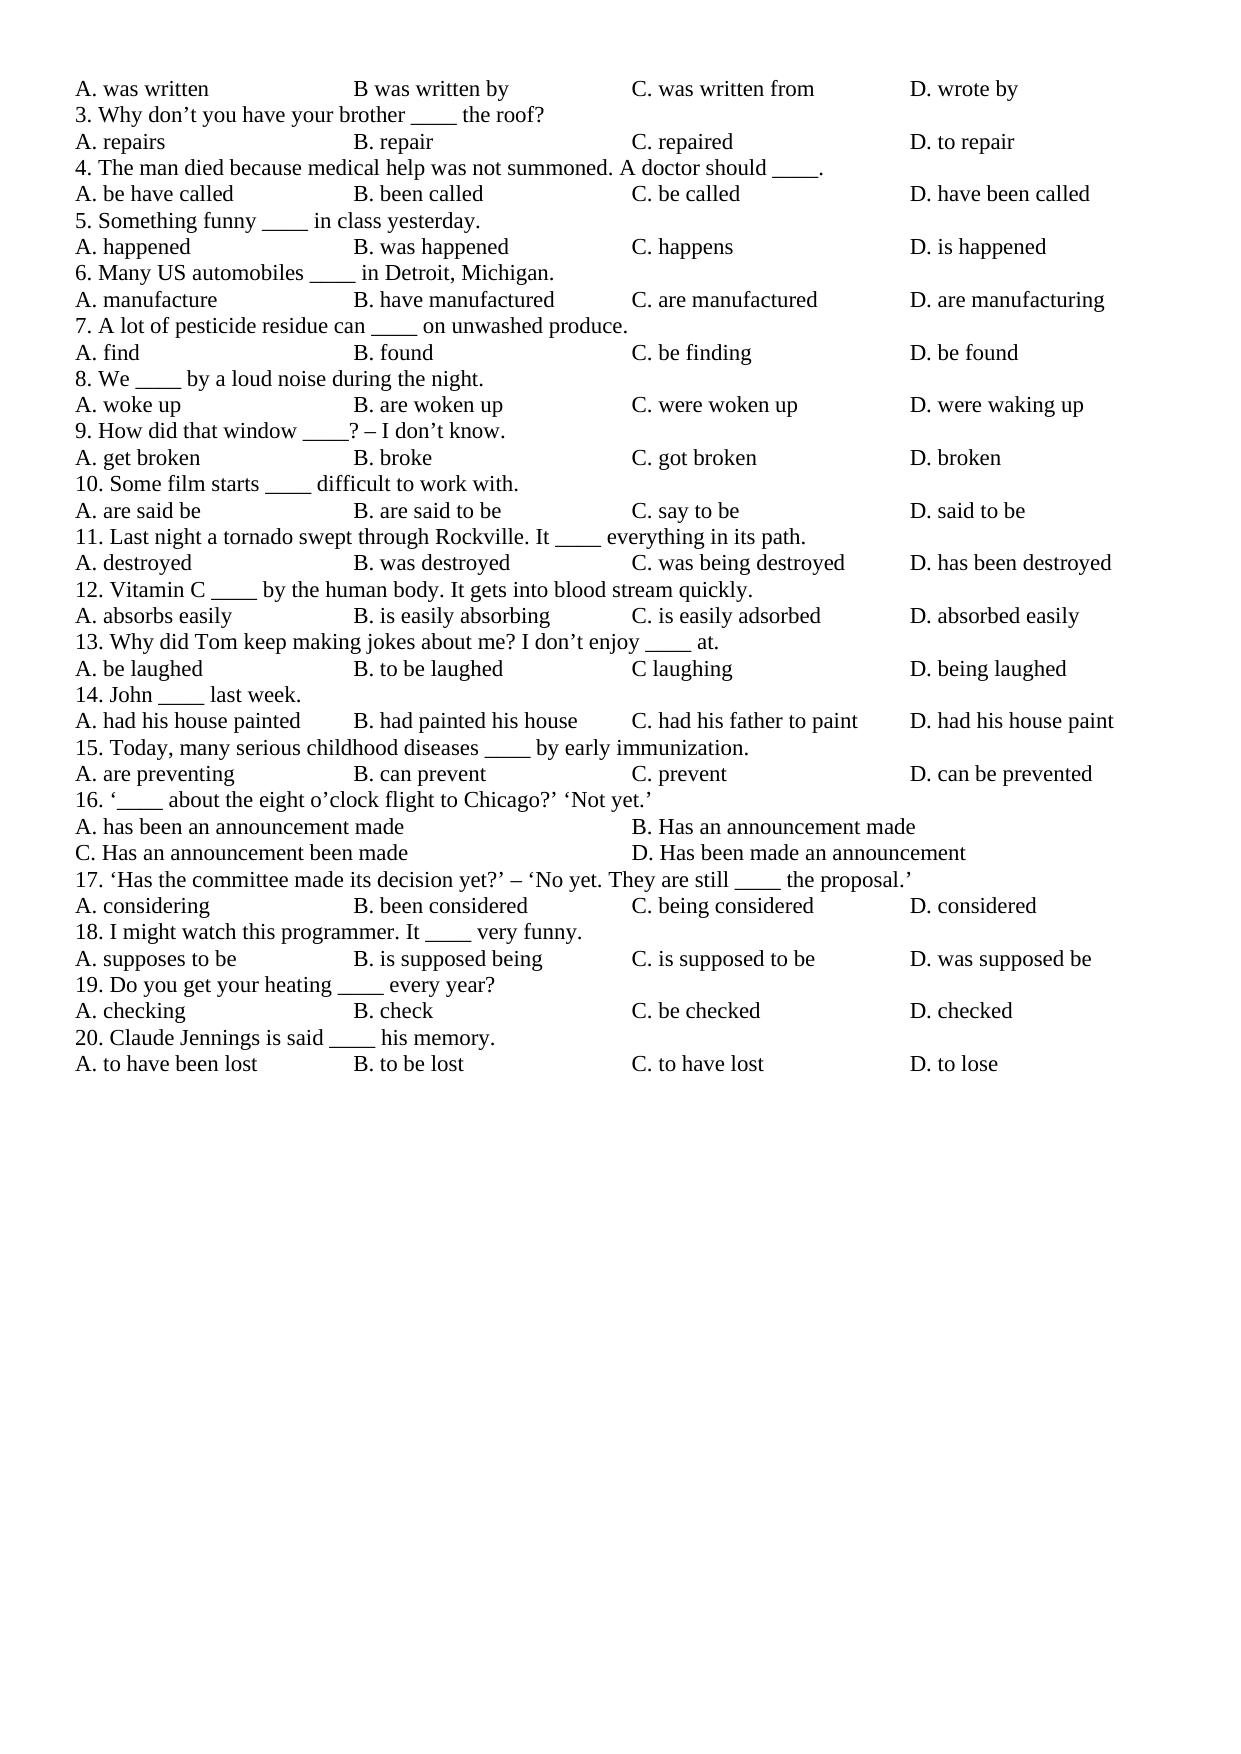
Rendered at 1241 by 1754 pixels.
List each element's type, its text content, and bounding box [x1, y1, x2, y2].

table_header C. were woken up [620, 391, 898, 418]
table_header D. to lose [898, 1050, 1177, 1076]
table_header B. to be laughed [342, 655, 620, 681]
text 10. Some film starts ____ difficult to work with. [75, 470, 1165, 497]
table_header C. are manufactured [620, 286, 898, 312]
table_header A. are preventing [64, 760, 342, 787]
table_header A. get broken [64, 444, 342, 470]
table_header D. are manufacturing [898, 286, 1177, 312]
table_header A. destroyed [64, 549, 342, 576]
table_header B. repair [342, 128, 620, 154]
text 8. We ____ by a loud noise during the night. [75, 365, 1165, 391]
table_header D. to repair [898, 128, 1177, 154]
table_header A. supposes to be [64, 945, 342, 971]
text 13. Why did Tom keep making jokes about me? I don’t enjoy ____ at. [75, 628, 1165, 655]
table_header A. has been an announcement made [64, 813, 620, 839]
text 6. Many US automobiles ____ in Detroit, Michigan. [75, 259, 1165, 286]
text 19. Do you get your heating ____ every year? [75, 971, 1165, 997]
table_header A. be laughed [64, 655, 342, 681]
table_header D. is happened [898, 233, 1177, 259]
text 15. Today, many serious childhood diseases ____ by early immunization. [75, 734, 1165, 760]
text 5. Something funny ____ in class yesterday. [75, 207, 1165, 233]
table_header C. prevent [620, 760, 898, 787]
table_header C laughing [620, 655, 898, 681]
table_header B. been called [342, 180, 620, 207]
text 20. Claude Jennings is said ____ his memory. [75, 1024, 1165, 1050]
table_cell C. Has an announcement been made [64, 839, 620, 866]
table_header C. repaired [620, 128, 898, 154]
table_header A. repairs [64, 128, 342, 154]
table_header C. being considered [620, 892, 898, 918]
table_header D. be found [898, 339, 1177, 365]
table_header D. was supposed be [898, 945, 1177, 971]
table_header C. was being destroyed [620, 549, 898, 576]
text 17. ‘Has the committee made its decision yet?’ – ‘No yet. They are still ____ the proposal.’ [75, 866, 1165, 892]
table_header C. to have lost [620, 1050, 898, 1076]
text 16. ‘____ about the eight o’clock flight to Chicago?’ ‘Not yet.’ [75, 787, 1165, 813]
table_header D. were waking up [898, 391, 1177, 418]
table_cell D. Has been made an announcement [620, 839, 1177, 866]
table_header C. be checked [620, 998, 898, 1024]
table_header D. said to be [898, 497, 1177, 523]
table_header D. wrote by [898, 75, 1177, 101]
table_header D. had his house paint [898, 708, 1177, 734]
table_header A. happened [64, 233, 342, 259]
table_header D. absorbed easily [898, 602, 1177, 628]
text 14. John ____ last week. [75, 681, 1165, 707]
table_header B. check [342, 998, 620, 1024]
table_header D. considered [898, 892, 1177, 918]
table_header A. checking [64, 998, 342, 1024]
table_header A. to have been lost [64, 1050, 342, 1076]
text 7. A lot of pesticide residue can ____ on unwashed produce. [75, 312, 1165, 338]
table_header B. is supposed being [342, 945, 620, 971]
table_header D. being laughed [898, 655, 1177, 681]
table_header C. was written from [620, 75, 898, 101]
table_header A. be have called [64, 180, 342, 207]
table_header B. been considered [342, 892, 620, 918]
table_header B was written by [342, 75, 620, 101]
table_header A. are said be [64, 497, 342, 523]
table_header D. can be prevented [898, 760, 1177, 787]
table_header B. have manufactured [342, 286, 620, 312]
table_header B. to be lost [342, 1050, 620, 1076]
table_header A. had his house painted [64, 708, 342, 734]
table_header C. had his father to paint [620, 708, 898, 734]
table_header A. considering [64, 892, 342, 918]
table_header B. was happened [342, 233, 620, 259]
table_header B. found [342, 339, 620, 365]
table_header D. checked [898, 998, 1177, 1024]
table_header B. had painted his house [342, 708, 620, 734]
table_header B. can prevent [342, 760, 620, 787]
table_header C. say to be [620, 497, 898, 523]
text 18. I might watch this programmer. It ____ very funny. [75, 918, 1165, 945]
text 11. Last night a tornado swept through Rockville. It ____ everything in its path. [75, 523, 1165, 549]
table_header C. is supposed to be [620, 945, 898, 971]
text 3. Why don’t you have your brother ____ the roof? [75, 101, 1165, 128]
table_header C. got broken [620, 444, 898, 470]
table_header A. woke up [64, 391, 342, 418]
table_header A. find [64, 339, 342, 365]
table_header C. be called [620, 180, 898, 207]
table_header C. is easily adsorbed [620, 602, 898, 628]
table_header D. has been destroyed [898, 549, 1177, 576]
table_header B. Has an announcement made [620, 813, 1177, 839]
table_header B. are said to be [342, 497, 620, 523]
text 4. The man died because medical help was not summoned. A doctor should ____. [75, 154, 1165, 180]
table_header B. are woken up [342, 391, 620, 418]
table_header C. be finding [620, 339, 898, 365]
text 12. Vitamin C ____ by the human body. It gets into blood stream quickly. [75, 576, 1165, 602]
table_header C. happens [620, 233, 898, 259]
table_header A. absorbs easily [64, 602, 342, 628]
text 9. How did that window ____? – I don’t know. [75, 418, 1165, 444]
table_header A. manufacture [64, 286, 342, 312]
table_header A. was written [64, 75, 342, 101]
table_header D. broken [898, 444, 1177, 470]
table_header D. have been called [898, 180, 1177, 207]
table_header B. is easily absorbing [342, 602, 620, 628]
table_header B. broke [342, 444, 620, 470]
table_header B. was destroyed [342, 549, 620, 576]
